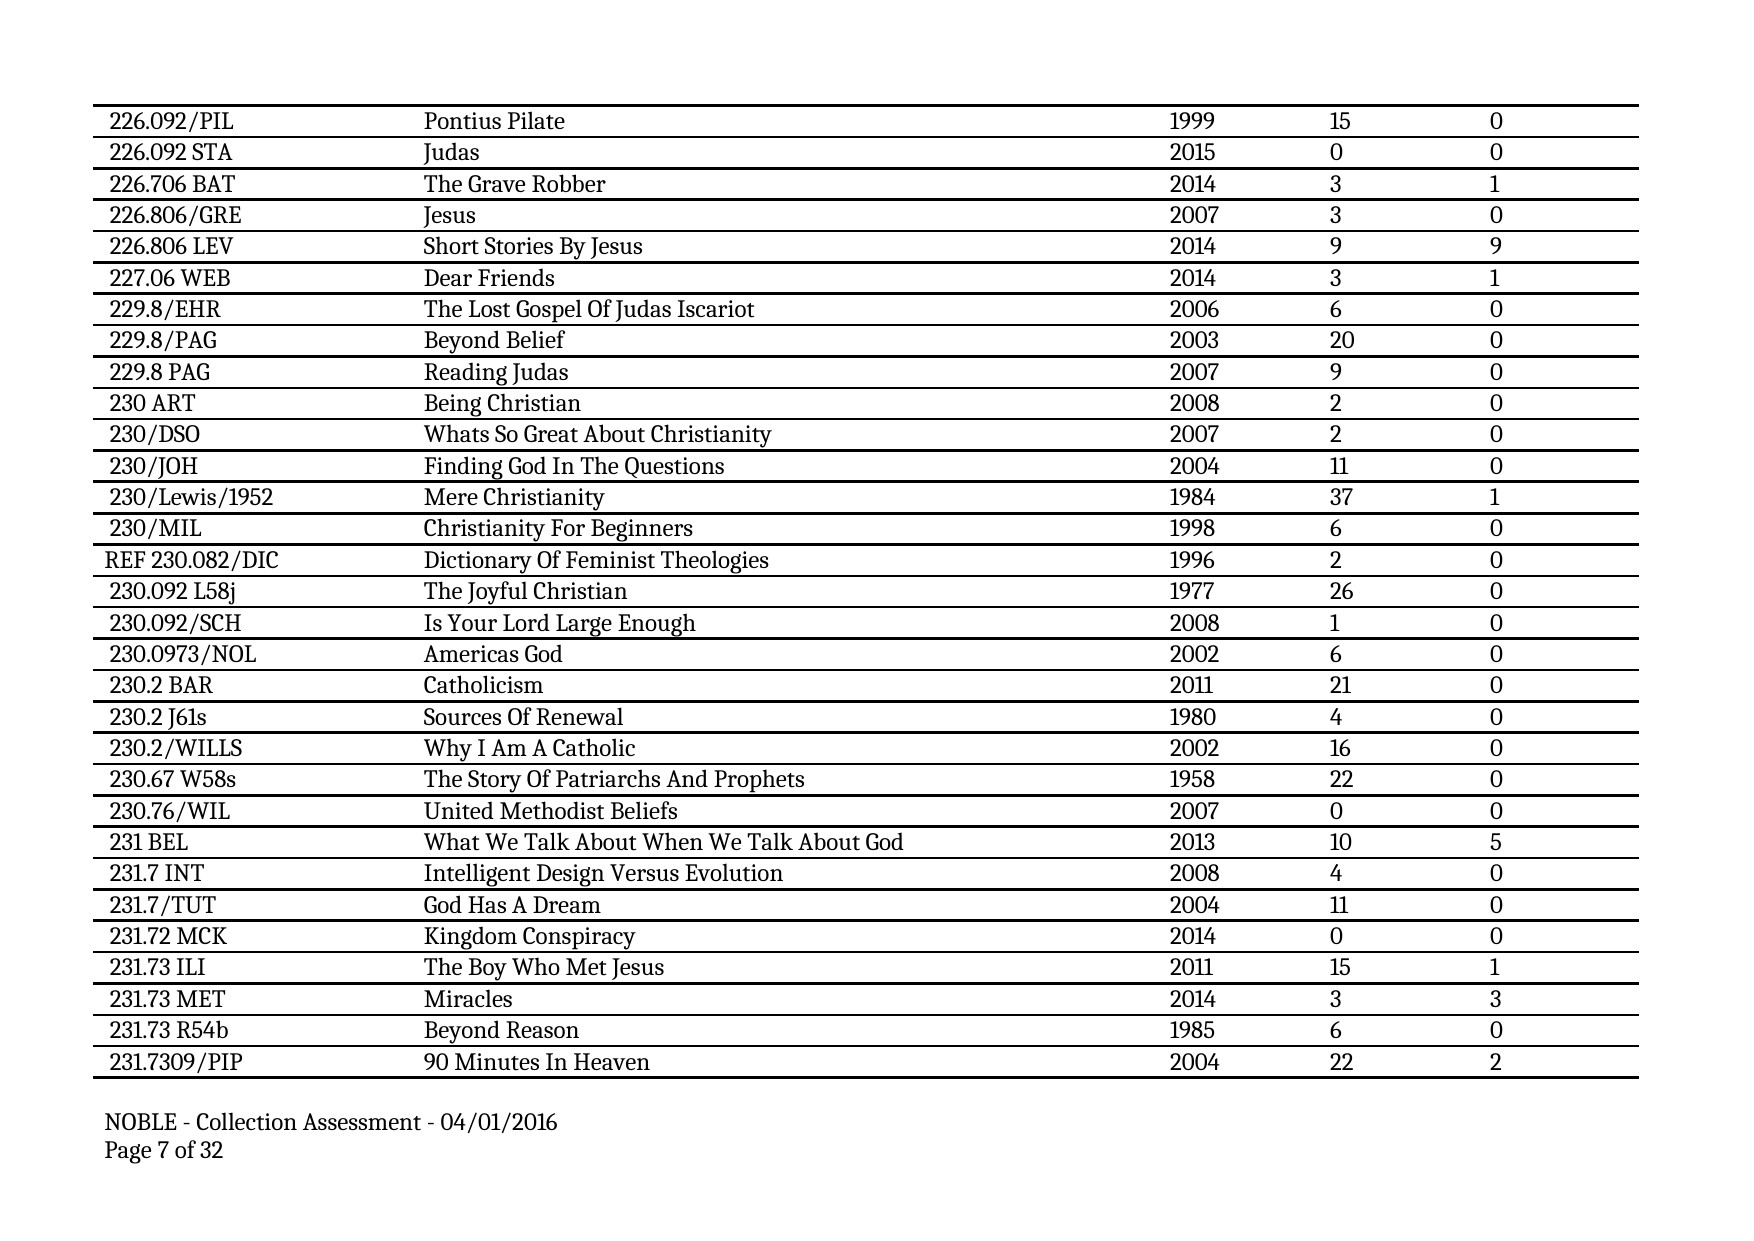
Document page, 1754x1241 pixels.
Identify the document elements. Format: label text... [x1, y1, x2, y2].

table_cell 2006 [1159, 295, 1319, 324]
table_cell 0 [1479, 797, 1638, 825]
table_cell 0 [1479, 577, 1638, 606]
table_cell The Grave Robber [413, 170, 1159, 198]
table_cell 229.8/EHR [93, 295, 412, 324]
table_cell Miracles [413, 985, 1159, 1013]
table_cell 230/MIL [93, 515, 412, 543]
table_cell 231.7 INT [93, 859, 412, 888]
table_cell United Methodist Beliefs [413, 797, 1159, 825]
table_cell Judas [413, 138, 1159, 167]
table_cell 2014 [1159, 232, 1319, 261]
table_cell 1985 [1159, 1016, 1319, 1045]
table_cell 3 [1319, 985, 1478, 1013]
table_cell 226.092 STA [93, 138, 412, 167]
table_cell What We Talk About When We Talk About God [413, 828, 1159, 857]
table_cell 0 [1479, 138, 1638, 167]
table_cell 22 [1319, 1047, 1478, 1076]
table_cell 0 [1479, 515, 1638, 543]
table_cell 15 [1319, 107, 1478, 136]
table_cell 2008 [1159, 859, 1319, 888]
table_cell 16 [1319, 734, 1478, 763]
table_cell Sources Of Renewal [413, 703, 1159, 731]
table_cell Whats So Great About Christianity [413, 420, 1159, 449]
table_cell 226.806/GRE [93, 201, 412, 229]
table_cell 9 [1319, 358, 1478, 386]
table_cell Dictionary Of Feminist Theologies [413, 546, 1159, 574]
table_cell 2 [1319, 420, 1478, 449]
table_cell 4 [1319, 703, 1478, 731]
table_cell 230/JOH [93, 452, 412, 480]
table_cell 1958 [1159, 765, 1319, 794]
table_cell 20 [1319, 326, 1478, 355]
table_cell 230.0973/NOL [93, 640, 412, 668]
table_cell 0 [1479, 546, 1638, 574]
table_cell 231.7309/PIP [93, 1047, 412, 1076]
table_cell 9 [1319, 232, 1478, 261]
table_cell 0 [1479, 640, 1638, 668]
table_cell 1980 [1159, 703, 1319, 731]
table_cell 3 [1319, 170, 1478, 198]
table_cell 2011 [1159, 953, 1319, 982]
table_cell 226.092/PIL [93, 107, 412, 136]
table_cell 1 [1479, 264, 1638, 292]
table_cell Catholicism [413, 671, 1159, 700]
table_cell 1984 [1159, 483, 1319, 512]
table_cell 3 [1319, 264, 1478, 292]
table_cell 37 [1319, 483, 1478, 512]
table_cell 1998 [1159, 515, 1319, 543]
table_cell The Joyful Christian [413, 577, 1159, 606]
table_cell Is Your Lord Large Enough [413, 608, 1159, 637]
table_cell 2 [1479, 1047, 1638, 1076]
table_cell 230.092/SCH [93, 608, 412, 637]
table_cell 10 [1319, 828, 1478, 857]
table_cell 4 [1319, 859, 1478, 888]
table_cell 0 [1319, 138, 1478, 167]
table_cell 6 [1319, 295, 1478, 324]
table_cell 0 [1479, 608, 1638, 637]
table_cell 1 [1479, 953, 1638, 982]
table_cell 0 [1319, 797, 1478, 825]
table_cell 231.72 MCK [93, 922, 412, 951]
table_cell 2014 [1159, 170, 1319, 198]
table_cell 6 [1319, 1016, 1478, 1045]
table_cell 231.73 ILI [93, 953, 412, 982]
table_cell 11 [1319, 452, 1478, 480]
table_cell 2 [1319, 389, 1478, 418]
table_cell Why I Am A Catholic [413, 734, 1159, 763]
table_cell 0 [1319, 922, 1478, 951]
table_cell 3 [1479, 985, 1638, 1013]
table_cell 2014 [1159, 264, 1319, 292]
table_cell 230/DSO [93, 420, 412, 449]
table_cell 0 [1479, 452, 1638, 480]
table_cell 1 [1479, 483, 1638, 512]
table_cell 230.2 J61s [93, 703, 412, 731]
table_cell 230.2 BAR [93, 671, 412, 700]
table_cell 2013 [1159, 828, 1319, 857]
table_cell 230.092 L58j [93, 577, 412, 606]
table_cell 2007 [1159, 420, 1319, 449]
table_cell Short Stories By Jesus [413, 232, 1159, 261]
table_cell 2014 [1159, 922, 1319, 951]
table_cell Mere Christianity [413, 483, 1159, 512]
table_cell 0 [1479, 703, 1638, 731]
table_cell 2004 [1159, 891, 1319, 919]
table_cell 6 [1319, 640, 1478, 668]
table_cell 26 [1319, 577, 1478, 606]
table_cell 0 [1479, 891, 1638, 919]
table_cell 231.73 R54b [93, 1016, 412, 1045]
table_cell 226.806 LEV [93, 232, 412, 261]
table_cell 2008 [1159, 389, 1319, 418]
table_cell 230/Lewis/1952 [93, 483, 412, 512]
table_cell Pontius Pilate [413, 107, 1159, 136]
table_cell 0 [1479, 201, 1638, 229]
table_cell Beyond Belief [413, 326, 1159, 355]
table_cell 11 [1319, 891, 1478, 919]
table_cell 0 [1479, 1016, 1638, 1045]
table_cell Intelligent Design Versus Evolution [413, 859, 1159, 888]
table_cell Americas God [413, 640, 1159, 668]
table_cell 0 [1479, 358, 1638, 386]
table_cell Being Christian [413, 389, 1159, 418]
table_cell 230.76/WIL [93, 797, 412, 825]
table_cell Beyond Reason [413, 1016, 1159, 1045]
table_cell 229.8 PAG [93, 358, 412, 386]
table_cell 2011 [1159, 671, 1319, 700]
table_cell Finding God In The Questions [413, 452, 1159, 480]
table_cell 22 [1319, 765, 1478, 794]
table_cell 0 [1479, 671, 1638, 700]
table_cell 231 BEL [93, 828, 412, 857]
table_cell 2015 [1159, 138, 1319, 167]
table_cell 2 [1319, 546, 1478, 574]
table_cell REF 230.082/DIC [93, 546, 412, 574]
table_cell Kingdom Conspiracy [413, 922, 1159, 951]
table_cell 231.73 MET [93, 985, 412, 1013]
table_cell 5 [1479, 828, 1638, 857]
table_cell The Lost Gospel Of Judas Iscariot [413, 295, 1159, 324]
table_cell The Boy Who Met Jesus [413, 953, 1159, 982]
table_cell 230.67 W58s [93, 765, 412, 794]
table_cell 226.706 BAT [93, 170, 412, 198]
table_cell 9 [1479, 232, 1638, 261]
table_cell 0 [1479, 107, 1638, 136]
table_cell 0 [1479, 389, 1638, 418]
table_cell 0 [1479, 326, 1638, 355]
table_cell 1996 [1159, 546, 1319, 574]
table_cell 1977 [1159, 577, 1319, 606]
table_cell 21 [1319, 671, 1478, 700]
table_cell 3 [1319, 201, 1478, 229]
table_cell 6 [1319, 515, 1478, 543]
table_cell 1999 [1159, 107, 1319, 136]
table_cell 0 [1479, 859, 1638, 888]
table_cell Dear Friends [413, 264, 1159, 292]
table_cell 2002 [1159, 640, 1319, 668]
table_cell 2002 [1159, 734, 1319, 763]
table_cell 230.2/WILLS [93, 734, 412, 763]
table_cell The Story Of Patriarchs And Prophets [413, 765, 1159, 794]
table_cell 2007 [1159, 201, 1319, 229]
table_cell 0 [1479, 295, 1638, 324]
table_cell 2007 [1159, 797, 1319, 825]
table_cell 0 [1479, 420, 1638, 449]
table_cell 2008 [1159, 608, 1319, 637]
table_cell God Has A Dream [413, 891, 1159, 919]
table_cell 227.06 WEB [93, 264, 412, 292]
table_cell Christianity For Beginners [413, 515, 1159, 543]
table_cell 0 [1479, 734, 1638, 763]
table_cell 0 [1479, 922, 1638, 951]
table_cell 2003 [1159, 326, 1319, 355]
table_cell 231.7/TUT [93, 891, 412, 919]
table_cell 1 [1479, 170, 1638, 198]
table_cell 1 [1319, 608, 1478, 637]
table_cell 0 [1479, 765, 1638, 794]
table_cell 2014 [1159, 985, 1319, 1013]
table_cell Reading Judas [413, 358, 1159, 386]
table_cell 229.8/PAG [93, 326, 412, 355]
table_cell 2004 [1159, 1047, 1319, 1076]
table_cell 2004 [1159, 452, 1319, 480]
table_cell 90 Minutes In Heaven [413, 1047, 1159, 1076]
table_cell 2007 [1159, 358, 1319, 386]
table_cell 15 [1319, 953, 1478, 982]
table_cell 230 ART [93, 389, 412, 418]
table_cell Jesus [413, 201, 1159, 229]
